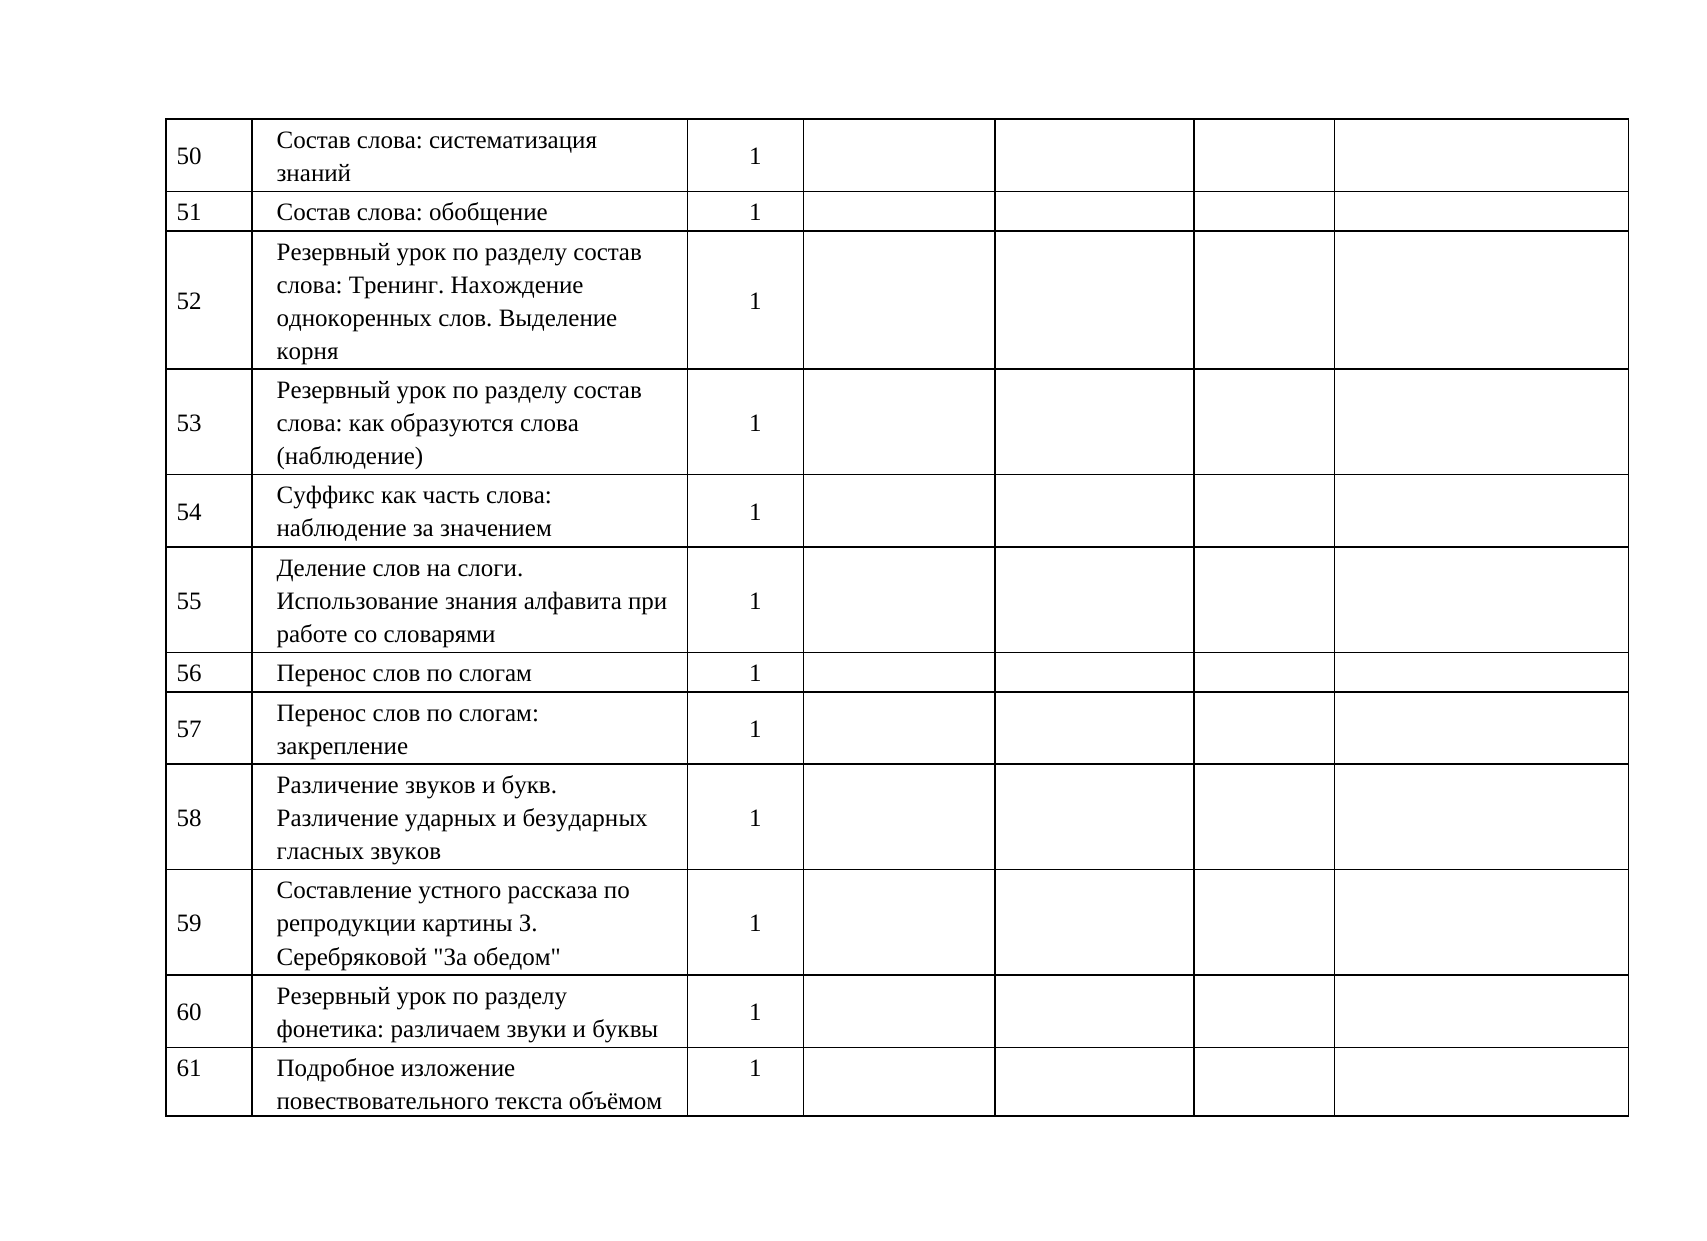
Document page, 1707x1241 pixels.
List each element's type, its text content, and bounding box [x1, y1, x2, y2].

table_cell 56 [167, 653, 251, 691]
table_cell [996, 192, 1193, 230]
table_cell [996, 232, 1193, 368]
table_cell [804, 693, 994, 763]
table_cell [253, 1048, 687, 1115]
table_cell [804, 870, 994, 974]
table_cell [996, 120, 1193, 191]
table_cell [1335, 1048, 1628, 1115]
table_cell Перенос слов по слогам: закрепление [253, 693, 687, 763]
table_cell [1195, 870, 1334, 974]
table_cell 61 [167, 1048, 251, 1115]
table_cell [804, 765, 994, 869]
table_cell [1195, 232, 1334, 368]
table_cell 1 [688, 976, 803, 1047]
table_cell 50 [167, 120, 251, 191]
table_cell 51 [167, 192, 251, 230]
table_cell 1 [688, 192, 803, 230]
table_cell 1 [688, 370, 803, 474]
table_cell 1 [688, 765, 803, 869]
table_cell Составление устного рассказа по репродукции картины З. Серебряковой "За обедом" [253, 870, 687, 974]
table_cell [804, 192, 994, 230]
table_cell Деление слов на слоги. Использование знания алфавита при работе со словарями [253, 548, 687, 652]
table_cell [1195, 192, 1334, 230]
table_cell [996, 870, 1193, 974]
table_cell [804, 653, 994, 691]
table_cell [1335, 232, 1628, 368]
table_cell 52 [167, 232, 251, 368]
table_cell [1195, 765, 1334, 869]
table_cell [996, 370, 1193, 474]
table_cell [1195, 548, 1334, 652]
table_cell [804, 1048, 994, 1115]
table_cell [1335, 870, 1628, 974]
table_cell 58 [167, 765, 251, 869]
table_cell [1335, 120, 1628, 191]
table_cell 1 [688, 120, 803, 191]
table_cell Различение звуков и букв. Различение ударных и безударных гласных звуков [253, 765, 687, 869]
table_cell Резервный урок по разделу фонетика: различаем звуки и буквы [253, 976, 687, 1047]
table_cell 54 [167, 475, 251, 546]
table_cell [1335, 548, 1628, 652]
table_cell 60 [167, 976, 251, 1047]
table_cell [1195, 976, 1334, 1047]
table_cell 1 [688, 870, 803, 974]
table_cell [804, 120, 994, 191]
table_cell [1335, 693, 1628, 763]
table_cell [1195, 370, 1334, 474]
table_cell [804, 548, 994, 652]
table_cell Суффикс как часть слова: наблюдение за значением [253, 475, 687, 546]
table_cell [1195, 475, 1334, 546]
table_cell [996, 693, 1193, 763]
table_cell [1335, 653, 1628, 691]
table_cell [1335, 475, 1628, 546]
table_cell [996, 765, 1193, 869]
table_cell [804, 370, 994, 474]
table_cell [1195, 653, 1334, 691]
table_cell 55 [167, 548, 251, 652]
table_cell Состав слова: систематизация знаний [253, 120, 687, 191]
table_cell 53 [167, 370, 251, 474]
table_cell [1335, 192, 1628, 230]
table_cell [1335, 765, 1628, 869]
table_cell [1195, 1048, 1334, 1115]
table_cell 1 [688, 1048, 803, 1115]
table_cell [1335, 976, 1628, 1047]
table_cell 1 [688, 548, 803, 652]
table_cell [804, 475, 994, 546]
table_cell [996, 653, 1193, 691]
table_cell 1 [688, 475, 803, 546]
table_cell Состав слова: обобщение [253, 192, 687, 230]
table_cell 57 [167, 693, 251, 763]
table_cell [996, 475, 1193, 546]
table_cell [1195, 693, 1334, 763]
table_cell [996, 1048, 1193, 1115]
table_cell Перенос слов по слогам [253, 653, 687, 691]
table_cell Резервный урок по разделу состав слова: как образуются слова (наблюдение) [253, 370, 687, 474]
table_cell [1335, 370, 1628, 474]
table_cell 59 [167, 870, 251, 974]
table_cell [804, 232, 994, 368]
table_cell 1 [688, 232, 803, 368]
table_cell [804, 976, 994, 1047]
table_cell Резервный урок по разделу состав слова: Тренинг. Нахождение однокоренных слов. Выделение корня [253, 232, 687, 368]
table_cell [996, 976, 1193, 1047]
table_cell 1 [688, 693, 803, 763]
table_cell [996, 548, 1193, 652]
table_cell 1 [688, 653, 803, 691]
table_cell [1195, 120, 1334, 191]
